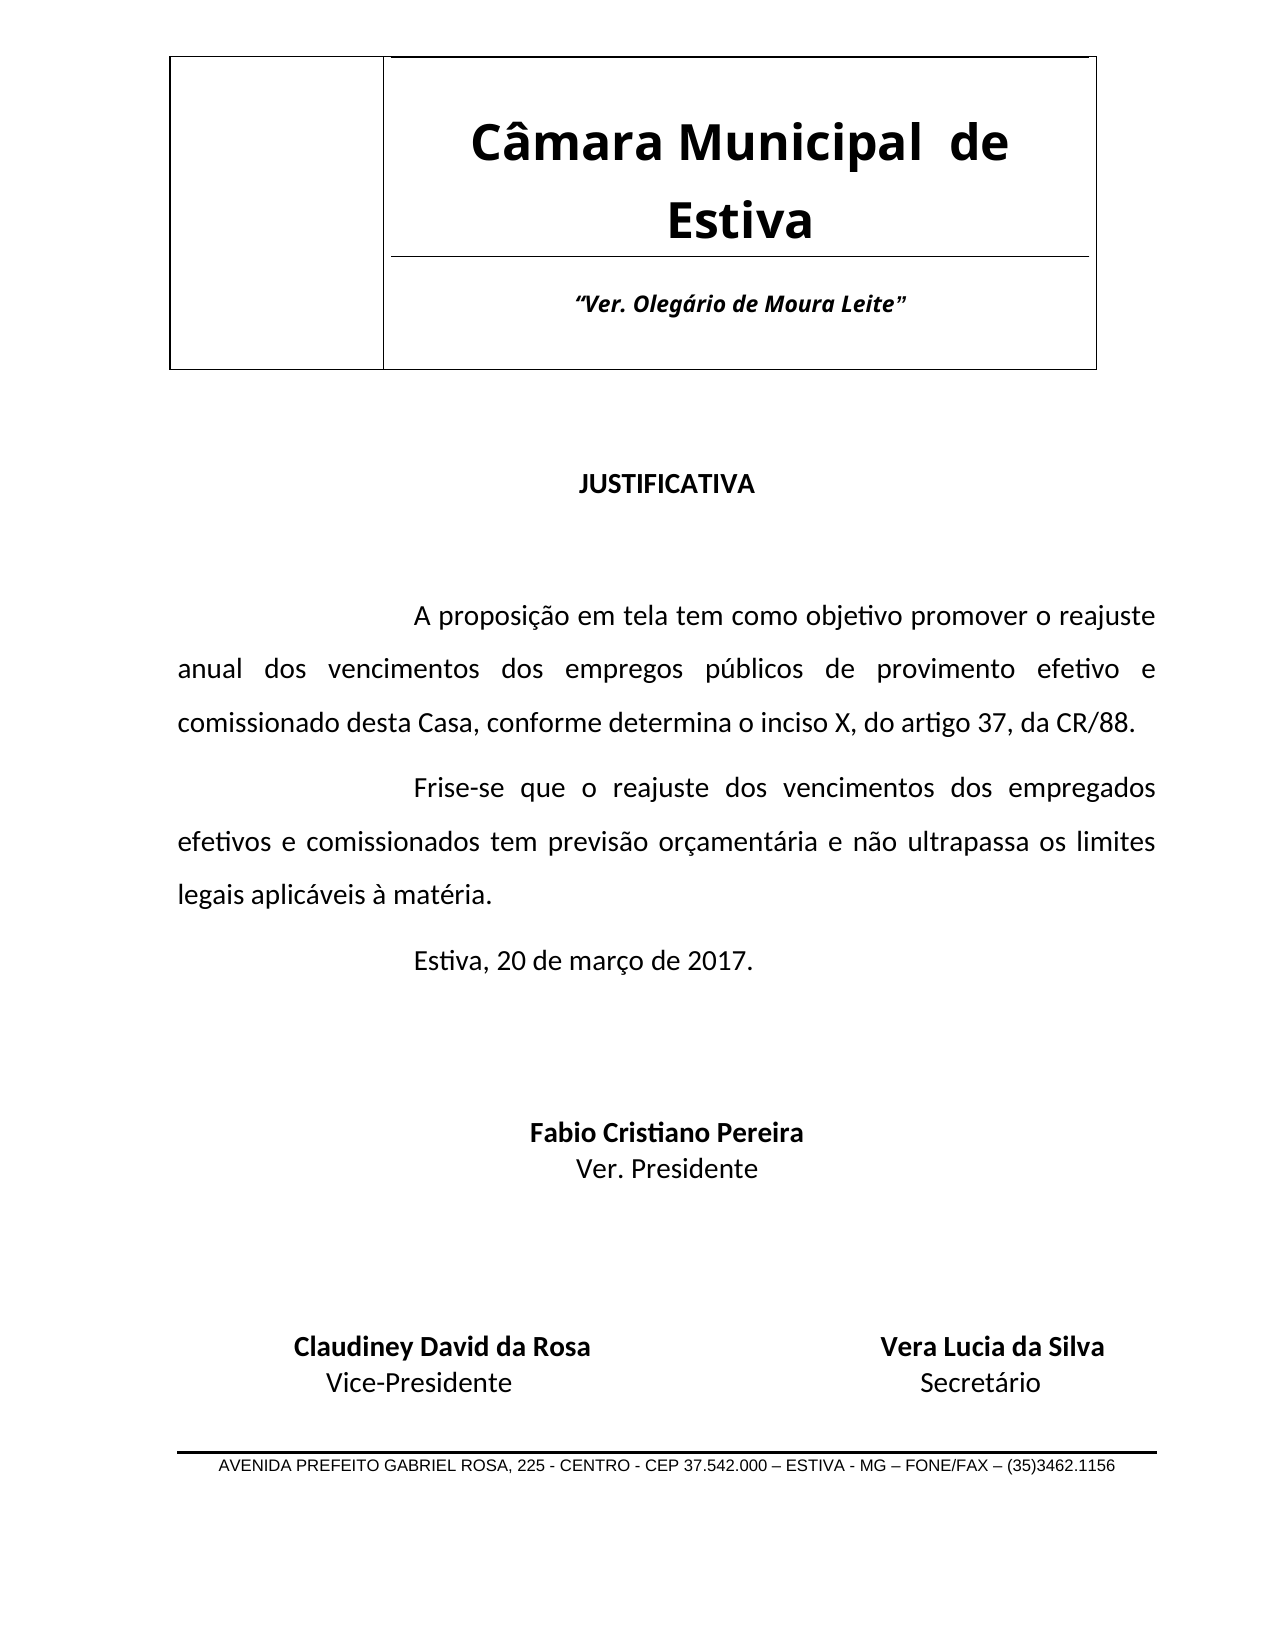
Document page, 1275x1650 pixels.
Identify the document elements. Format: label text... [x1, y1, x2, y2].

text Vice-Presidente Secretário [177, 1364, 1157, 1399]
text Fabio Cristiano Pereira [177, 1114, 1157, 1150]
text Ver. Presidente [177, 1150, 1157, 1186]
text Frise-se que o reajuste dos vencimentos dos empregados efetivos e comissionados tem previsão orçamentária e não ultrapassa os limites legais aplicáveis à matéria. [177, 769, 1157, 912]
subtitle Estiva, 20 de março de 2017. [177, 942, 1157, 978]
text Claudiney David da Rosa Vera Lucia da Silva [177, 1328, 1157, 1364]
text A proposição em tela tem como objetivo promover o reajuste anual dos vencimentos dos empregos públicos de provimento efetivo e comissionado desta Casa, conforme determina o inciso X, do artigo 37, da CR/88. [177, 597, 1157, 739]
text JUSTIFICATIVA [177, 465, 1157, 501]
